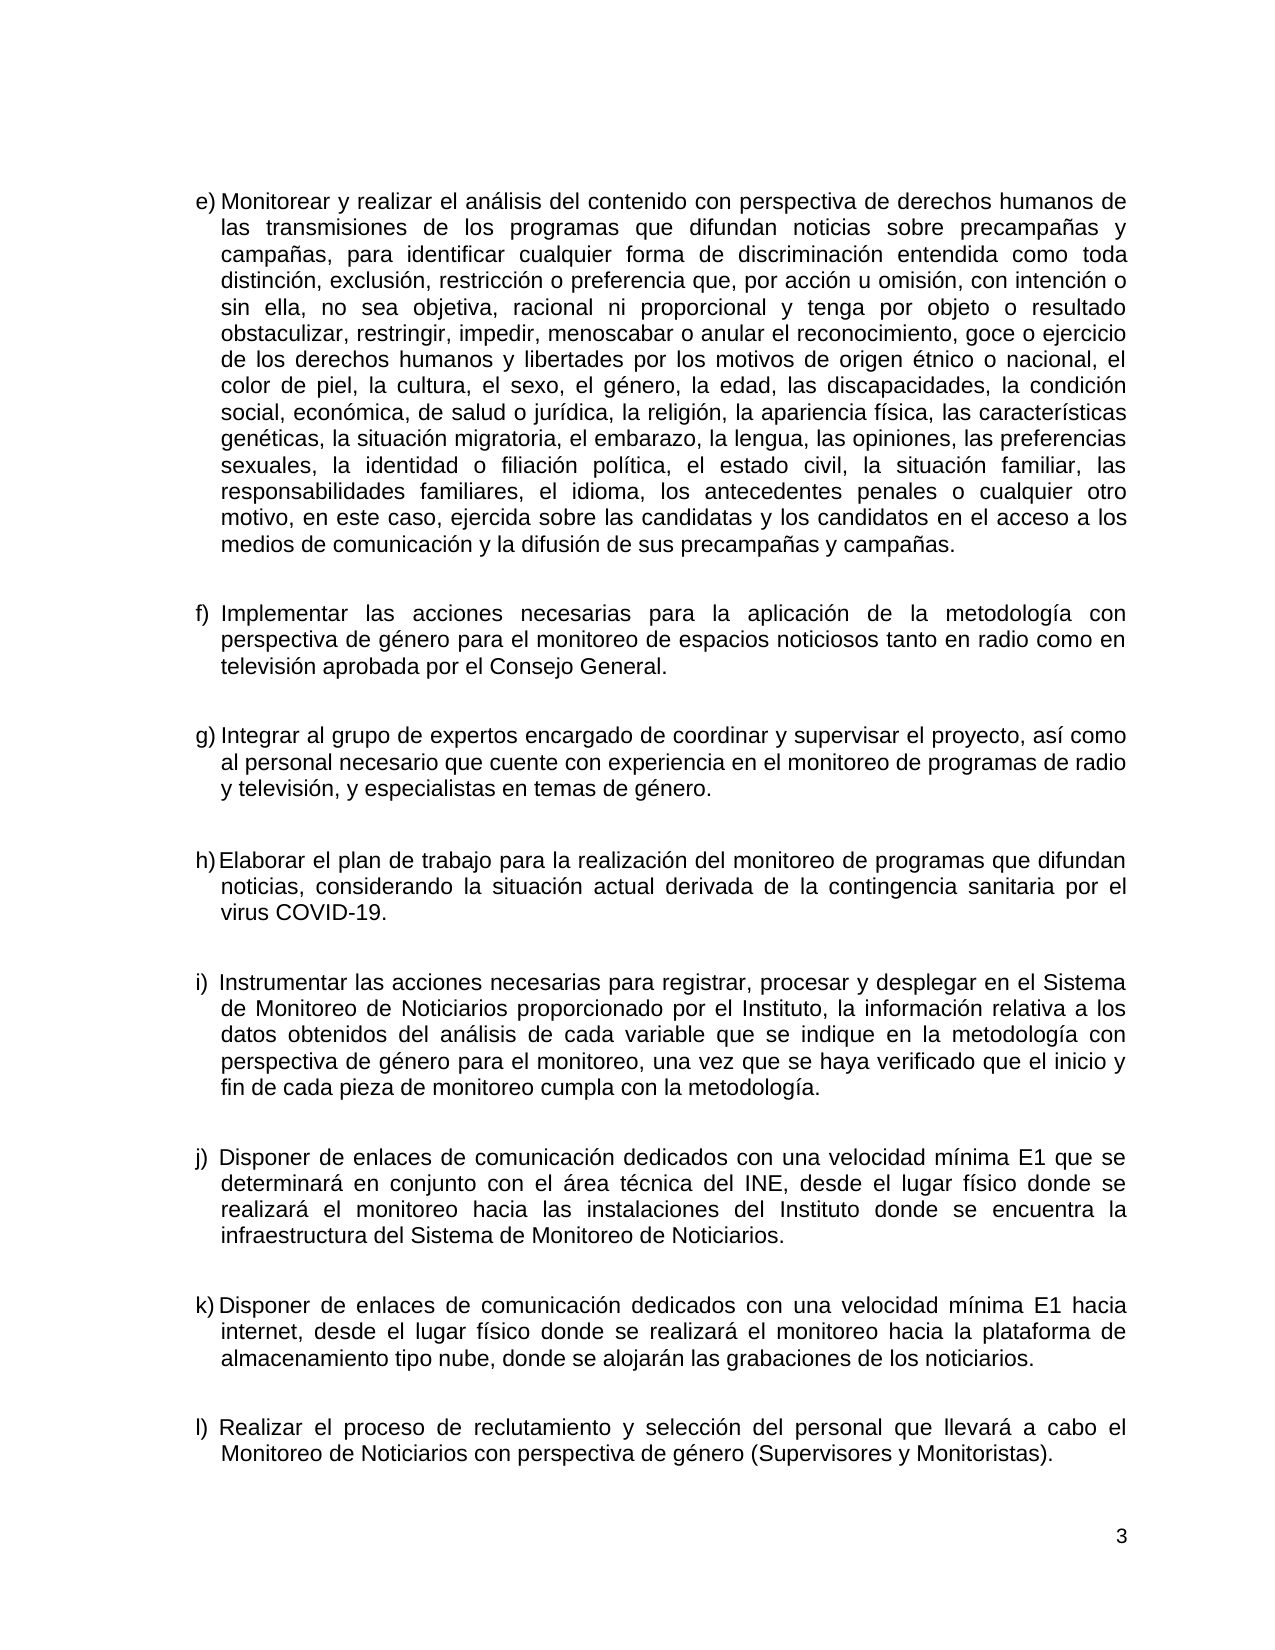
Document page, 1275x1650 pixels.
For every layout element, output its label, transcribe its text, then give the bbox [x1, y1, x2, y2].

list Instrumentar las acciones necesarias para registrar, procesar y desplegar en el Sistema de Monitoreo de Noticiarios proporcionado por el Instituto, la información relativa a los datos obtenidos del análisis de cada variable que se indique en la metodología con perspectiva de género para el monitoreo, una vez que se haya verificado que el inicio y fin de cada pieza de monitoreo cumpla con la metodología. [195, 969, 1127, 1100]
list Realizar el proceso de reclutamiento y selección del personal que llevará a cabo el Monitoreo de Noticiarios con perspectiva de género (Supervisores y Monitoristas). [195, 1414, 1127, 1467]
list Monitorear y realizar el análisis del contenido con perspectiva de derechos humanos de las transmisiones de los programas que difundan noticias sobre precampañas y campañas, para identificar cualquier forma de discriminación entendida como toda distinción, exclusión, restricción o preferencia que, por acción u omisión, con intención o sin ella, no sea objetiva, racional ni proporcional y tenga por objeto o resultado obstaculizar, restringir, impedir, menoscabar o anular el reconocimiento, goce o ejercicio de los derechos humanos y libertades por los motivos de origen étnico o nacional, el color de piel, la cultura, el sexo, el género, la edad, las discapacidades, la condición social, económica, de salud o jurídica, la religión, la apariencia física, las características genéticas, la situación migratoria, el embarazo, la lengua, las opiniones, las preferencias sexuales, la identidad o filiación política, el estado civil, la situación familiar, las responsabilidades familiares, el idioma, los antecedentes penales o cualquier otro motivo, en este caso, ejercida sobre las candidatas y los candidatos en el acceso a los medios de comunicación y la difusión de sus precampañas y campañas. [195, 188, 1127, 557]
list Integrar al grupo de expertos encargado de coordinar y supervisar el proyecto, así como al personal necesario que cuente con experiencia en el monitoreo de programas de radio y televisión, y especialistas en temas de género. [195, 722, 1127, 801]
list Disponer de enlaces de comunicación dedicados con una velocidad mínima E1 que se determinará en conjunto con el área técnica del INE, desde el lugar físico donde se realizará el monitoreo hacia las instalaciones del Instituto donde se encuentra la infraestructura del Sistema de Monitoreo de Noticiarios. [195, 1143, 1127, 1249]
list Elaborar el plan de trabajo para la realización del monitoreo de programas que difundan noticias, considerando la situación actual derivada de la contingencia sanitaria por el virus COVID-19. [195, 847, 1127, 926]
list Implementar las acciones necesarias para la aplicación de la metodología con perspectiva de género para el monitoreo de espacios noticiosos tanto en radio como en televisión aprobada por el Consejo General. [195, 600, 1127, 679]
list Disponer de enlaces de comunicación dedicados con una velocidad mínima E1 hacia internet, desde el lugar físico donde se realizará el monitoreo hacia la plataforma de almacenamiento tipo nube, donde se alojarán las grabaciones de los noticiarios. [195, 1292, 1127, 1371]
